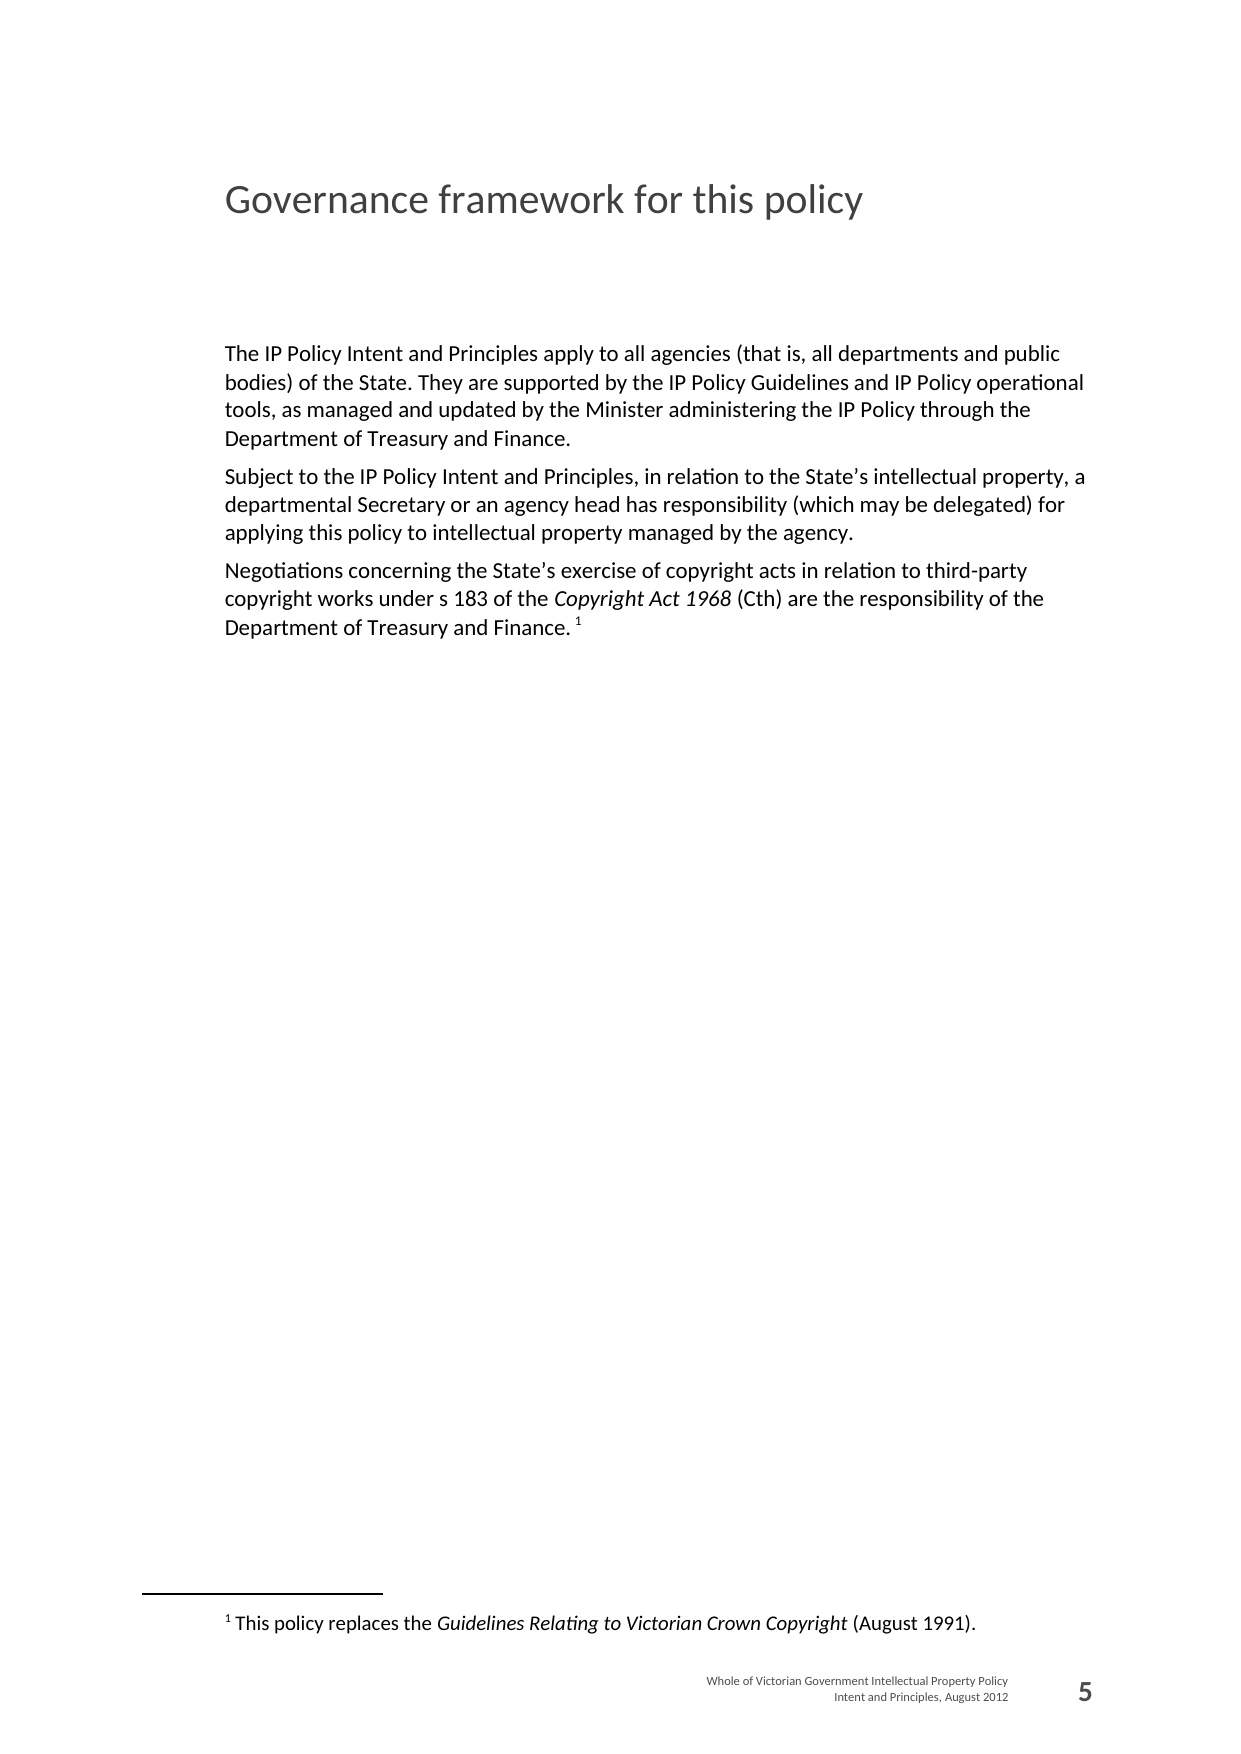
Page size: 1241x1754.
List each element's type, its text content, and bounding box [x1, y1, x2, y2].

text Subject to the IP Policy Intent and Principles, in relation to the State’s intellectual property, a departmental Secretary or an agency head has responsibility (which may be delegated) for applying this policy to intellectual property managed by the agency. [224, 462, 1104, 546]
subtitle Governance framework for this policy [224, 177, 1104, 223]
text The IP Policy Intent and Principles apply to all agencies (that is, all departments and public bodies) of the State. They are supported by the IP Policy Guidelines and IP Policy operational tools, as managed and updated by the Minister administering the IP Policy through the Department of Treasury and Finance. [224, 339, 1104, 452]
text Negotiations concerning the State’s exercise of copyright acts in relation to third-party copyright works under s 183 of the Copyright Act 1968 (Cth) are the responsibility of the Department of Treasury and Finance. [224, 557, 1104, 641]
